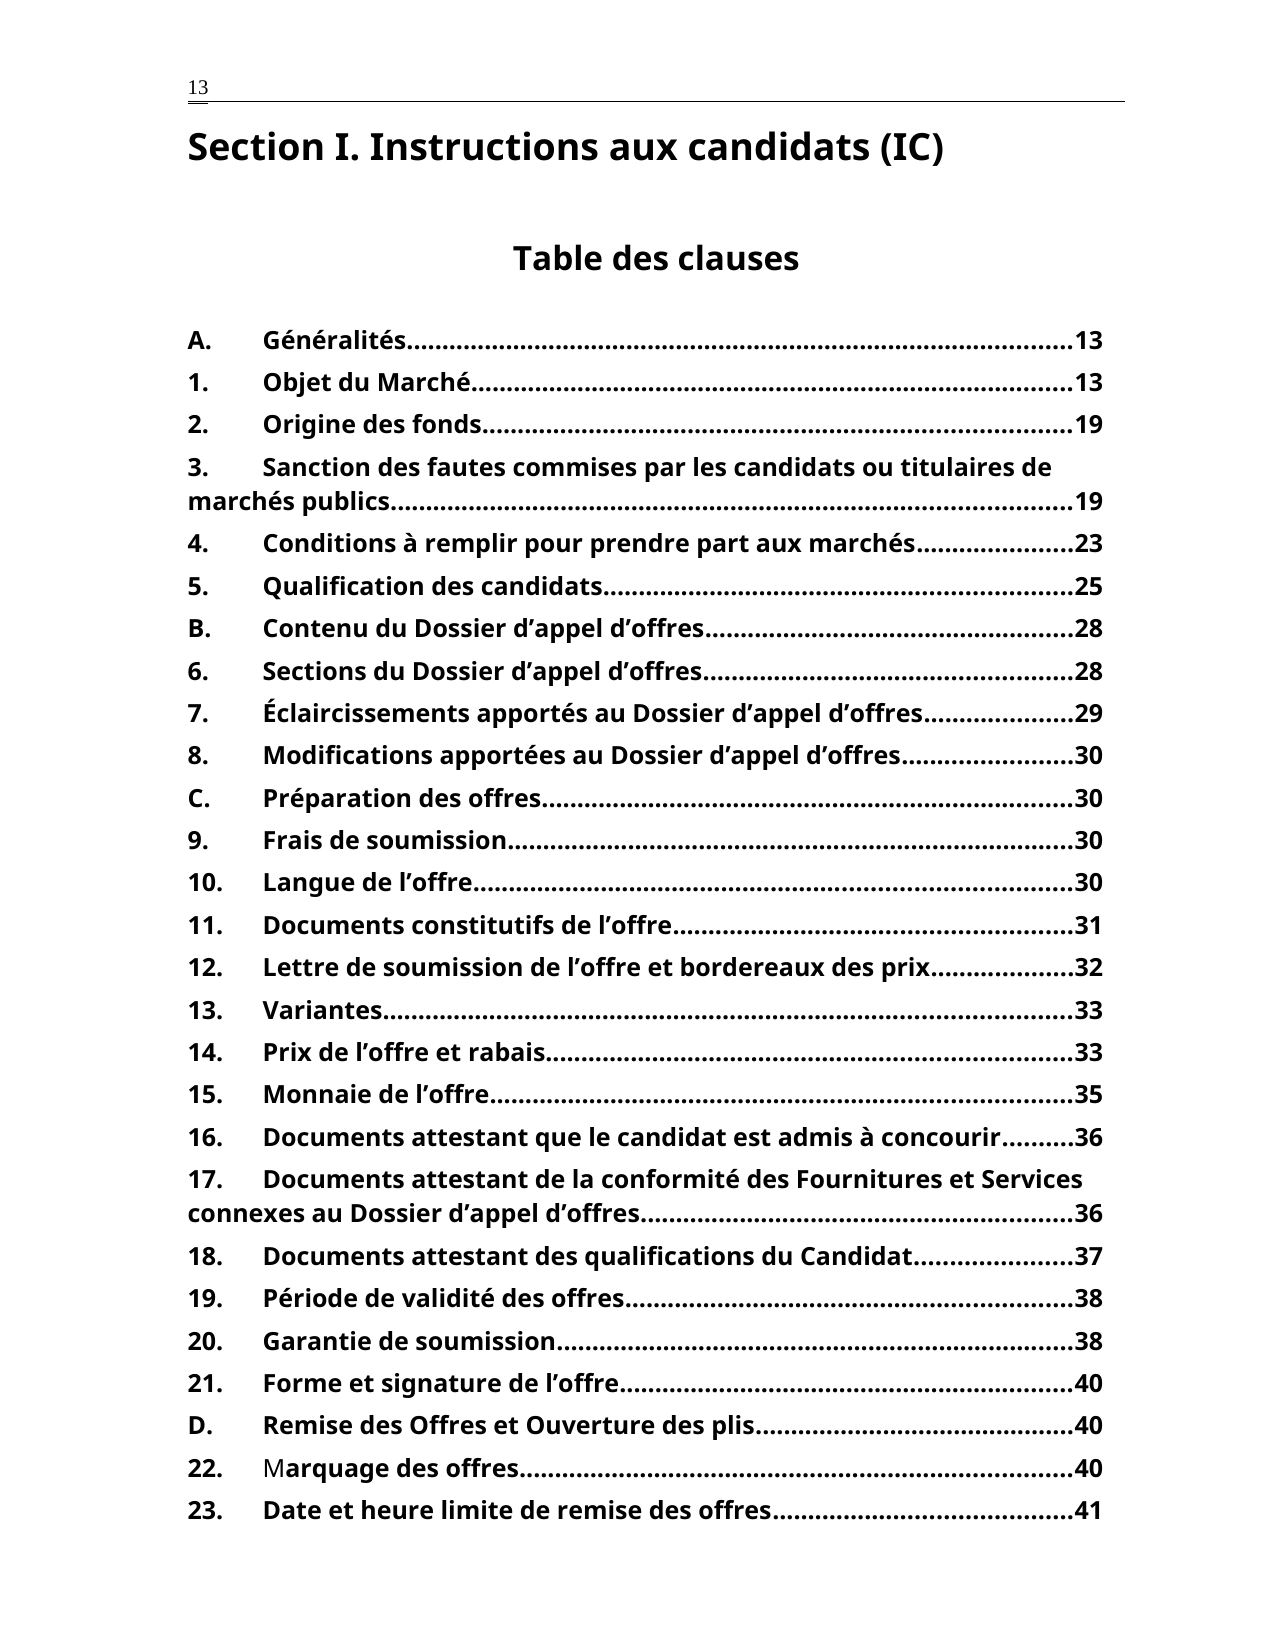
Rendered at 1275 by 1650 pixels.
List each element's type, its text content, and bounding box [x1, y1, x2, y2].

text 7. Éclaircissements apportés au Dossier d’appel d’offres 29 [187, 696, 1106, 729]
text 9. Frais de soumission 30 [187, 823, 1106, 857]
text 13. Variantes 33 [187, 992, 1106, 1026]
text 8. Modifications apportées au Dossier d’appel d’offres 30 [187, 738, 1106, 772]
text 23. Date et heure limite de remise des offres 41 [187, 1493, 1106, 1527]
text D. Remise des Offres et Ouverture des plis 40 [187, 1408, 1106, 1442]
text 6. Sections du Dossier d’appel d’offres 28 [187, 653, 1106, 687]
text 11. Documents constitutifs de l’offre 31 [187, 907, 1106, 942]
subtitle Table des clauses [187, 234, 1125, 280]
text 21. Forme et signature de l’offre 40 [187, 1366, 1106, 1399]
text 5. Qualification des candidats 25 [187, 568, 1106, 602]
text 14. Prix de l’offre et rabais 33 [187, 1035, 1106, 1069]
text A. Généralités 13 [187, 322, 1106, 356]
text 10. Langue de l’offre 30 [187, 865, 1106, 899]
text 18. Documents attestant des qualifications du Candidat 37 [187, 1238, 1106, 1272]
text C. Préparation des offres 30 [187, 780, 1106, 814]
text 19. Période de validité des offres 38 [187, 1281, 1106, 1315]
table_header Section I. Instructions aux candidats (IC) [176, 105, 1134, 188]
text 20. Garantie de soumission 38 [187, 1323, 1106, 1357]
text 22. Marquage des offres 40 [187, 1450, 1106, 1484]
text 17. Documents attestant de la conformité des Fournitures et Services connexes au Dossier d’appel d’offres 36 [187, 1162, 1106, 1230]
text 1. Objet du Marché 13 [187, 365, 1106, 399]
text 3. Sanction des fautes commises par les candidats ou titulaires de marchés publics 19 [187, 449, 1106, 518]
text B. Contenu du Dossier d’appel d’offres 28 [187, 611, 1106, 645]
text 4. Conditions à remplir pour prendre part aux marchés 23 [187, 526, 1106, 560]
text 15. Monnaie de l’offre 35 [187, 1077, 1106, 1111]
text 12. Lettre de soumission de l’offre et bordereaux des prix 32 [187, 950, 1106, 984]
text 16. Documents attestant que le candidat est admis à concourir 36 [187, 1119, 1106, 1153]
text 2. Origine des fonds 19 [187, 407, 1106, 441]
